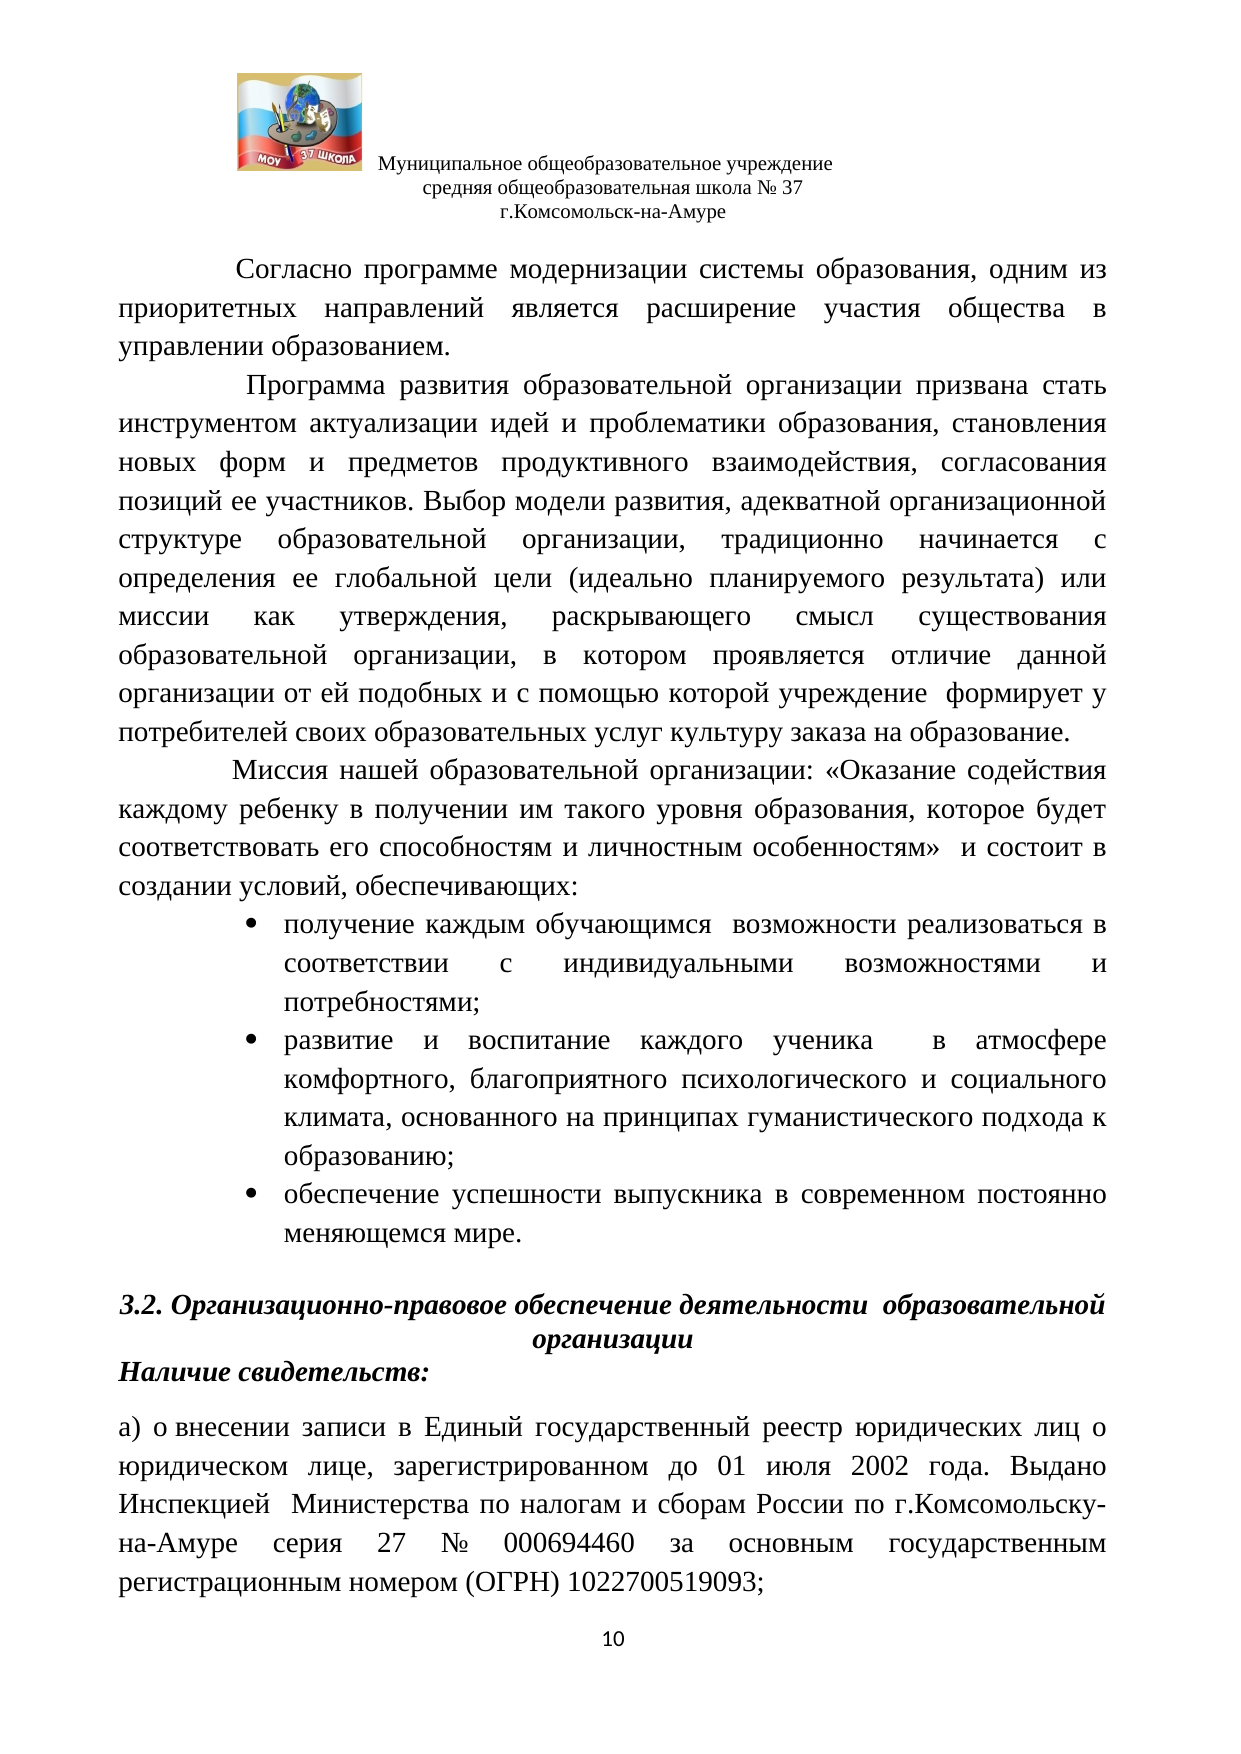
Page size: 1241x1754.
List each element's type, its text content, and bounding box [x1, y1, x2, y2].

text Наличие свидетельств: [118, 1354, 1107, 1388]
list получение каждым обучающимся возможности реализоваться в соответствии с индивидуальными возможностями и потребностями; [246, 907, 1107, 1017]
list обеспечение успешности выпускника в современном постоянно меняющемся мире. [246, 1177, 1107, 1249]
text Программа развития образовательной организации призвана стать инструментом актуализации идей и проблематики образования, становления новых форм и предметов продуктивного взаимодействия, согласования позиций ее участников. Выбор модели развития, адекватной организационной структуре образовательной организации, традиционно начинается с определения ее глобальной цели (идеально планируемого результата) или миссии как утверждения, раскрывающего смысл существования образовательной организации, в котором проявляется отличие данной организации от ей подобных и с помощью которой учреждение формирует у потребителей своих образовательных услуг культуру заказа на образование. [118, 367, 1107, 747]
text Миссия нашей образовательной организации: «Оказание содействия каждому ребенку в получении им такого уровня образования, которое будет соответствовать его способностям и личностным особенностям» и состоит в создании условий, обеспечивающих: [118, 752, 1107, 902]
list развитие и воспитание каждого ученика в атмосфере комфортного, благоприятного психологического и социального климата, основанного на принципах гуманистического подхода к образованию; [246, 1022, 1107, 1172]
text Согласно программе модернизации системы образования, одним из приоритетных направлений является расширение участия общества в управлении образованием. [118, 251, 1107, 362]
picture [237, 73, 363, 171]
text 3.2. Организационно-правовое обеспечение деятельности образовательной организации [118, 1287, 1107, 1354]
text а) о внесении записи в Единый государственный реестр юридических лиц о юридическом лице, зарегистрированном до 01 июля 2002 года. Выдано Инспекцией Министерства по налогам и сборам России по г.Комсомольску-на-Амуре серия 27 № 000694460 за основным государственным регистрационным номером (ОГРН) 1022700519093; [118, 1409, 1107, 1597]
